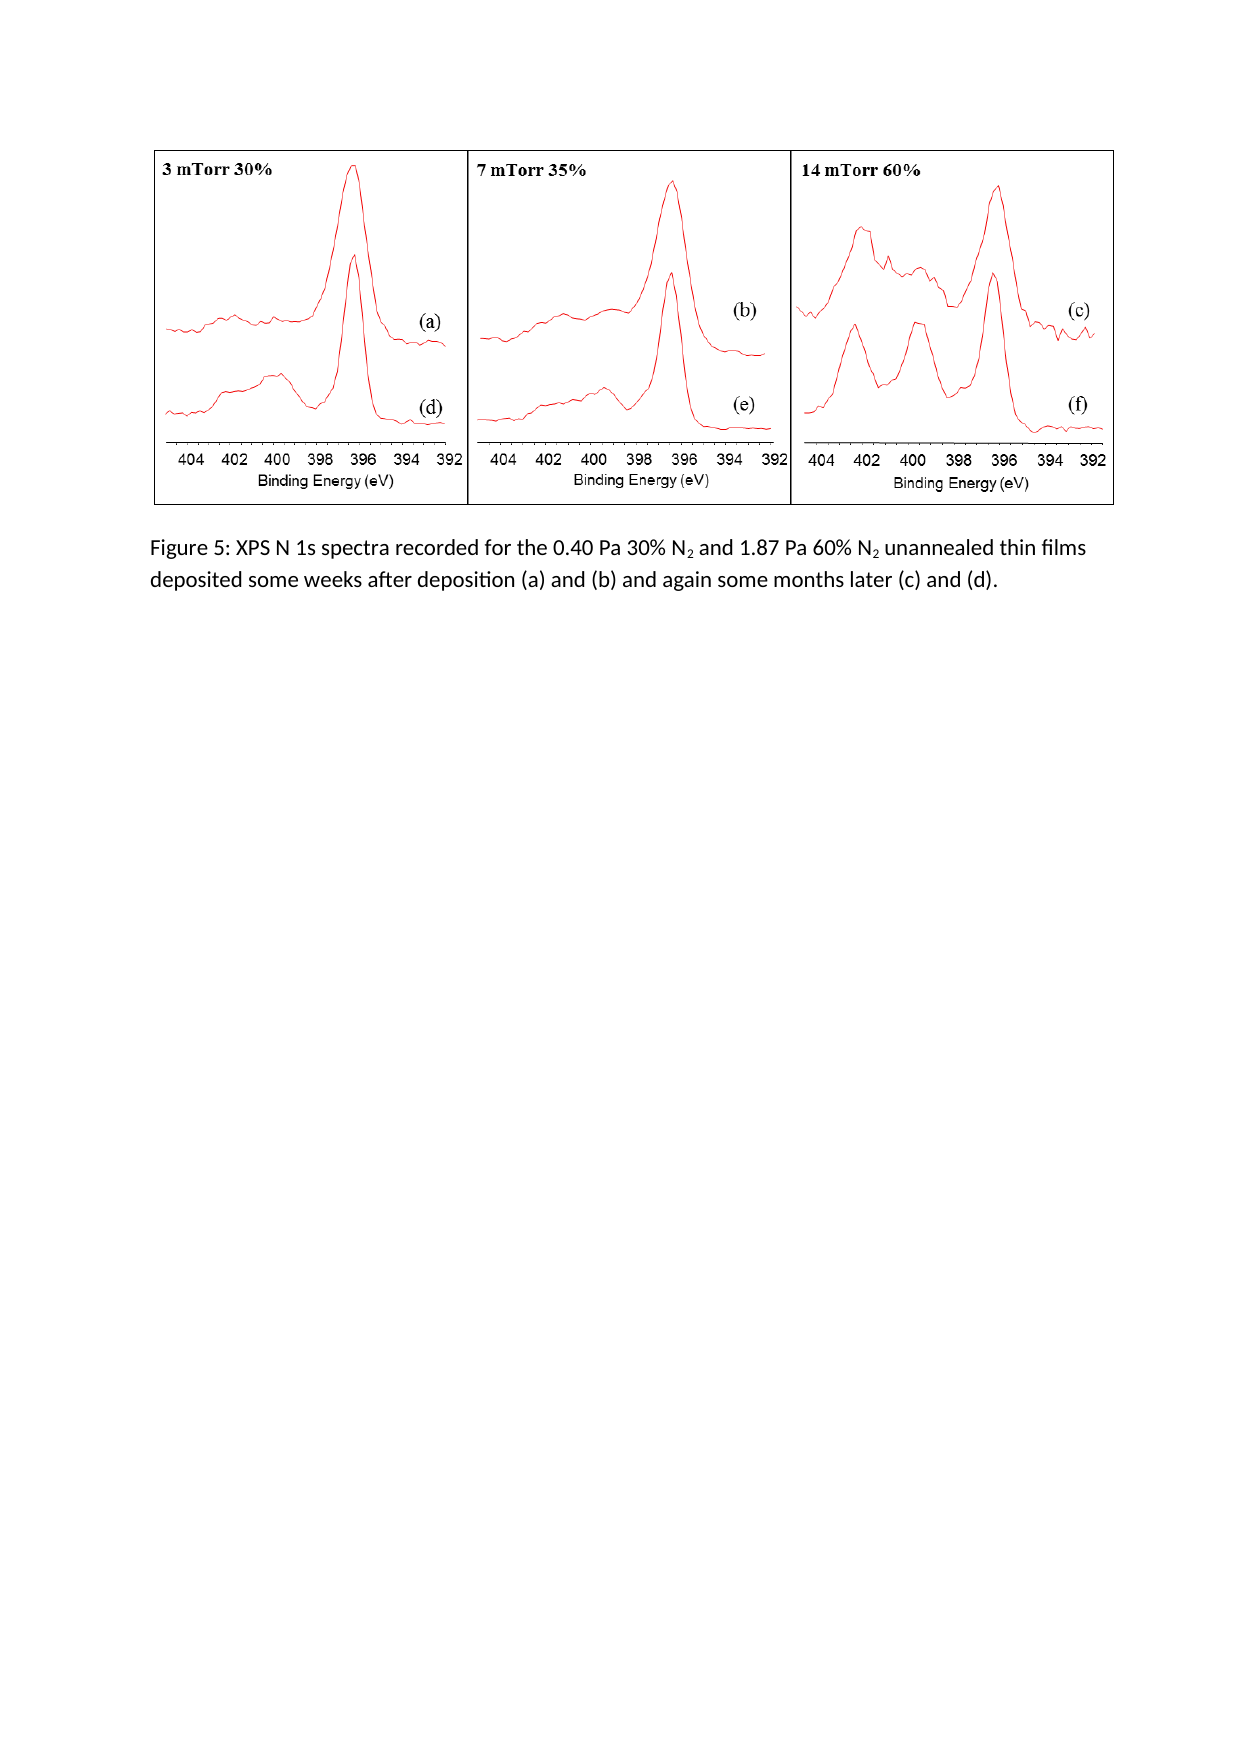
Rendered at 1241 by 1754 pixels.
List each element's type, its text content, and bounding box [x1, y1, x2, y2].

picture [150, 150, 1118, 505]
text Figure 5: XPS N 1s spectra recorded for the 0.40 Pa 30% N2 and 1.87 Pa 60% N2 unannealed thin films deposited some weeks after deposition (a) and (b) and again some months later (c) and (d). [150, 533, 1090, 593]
